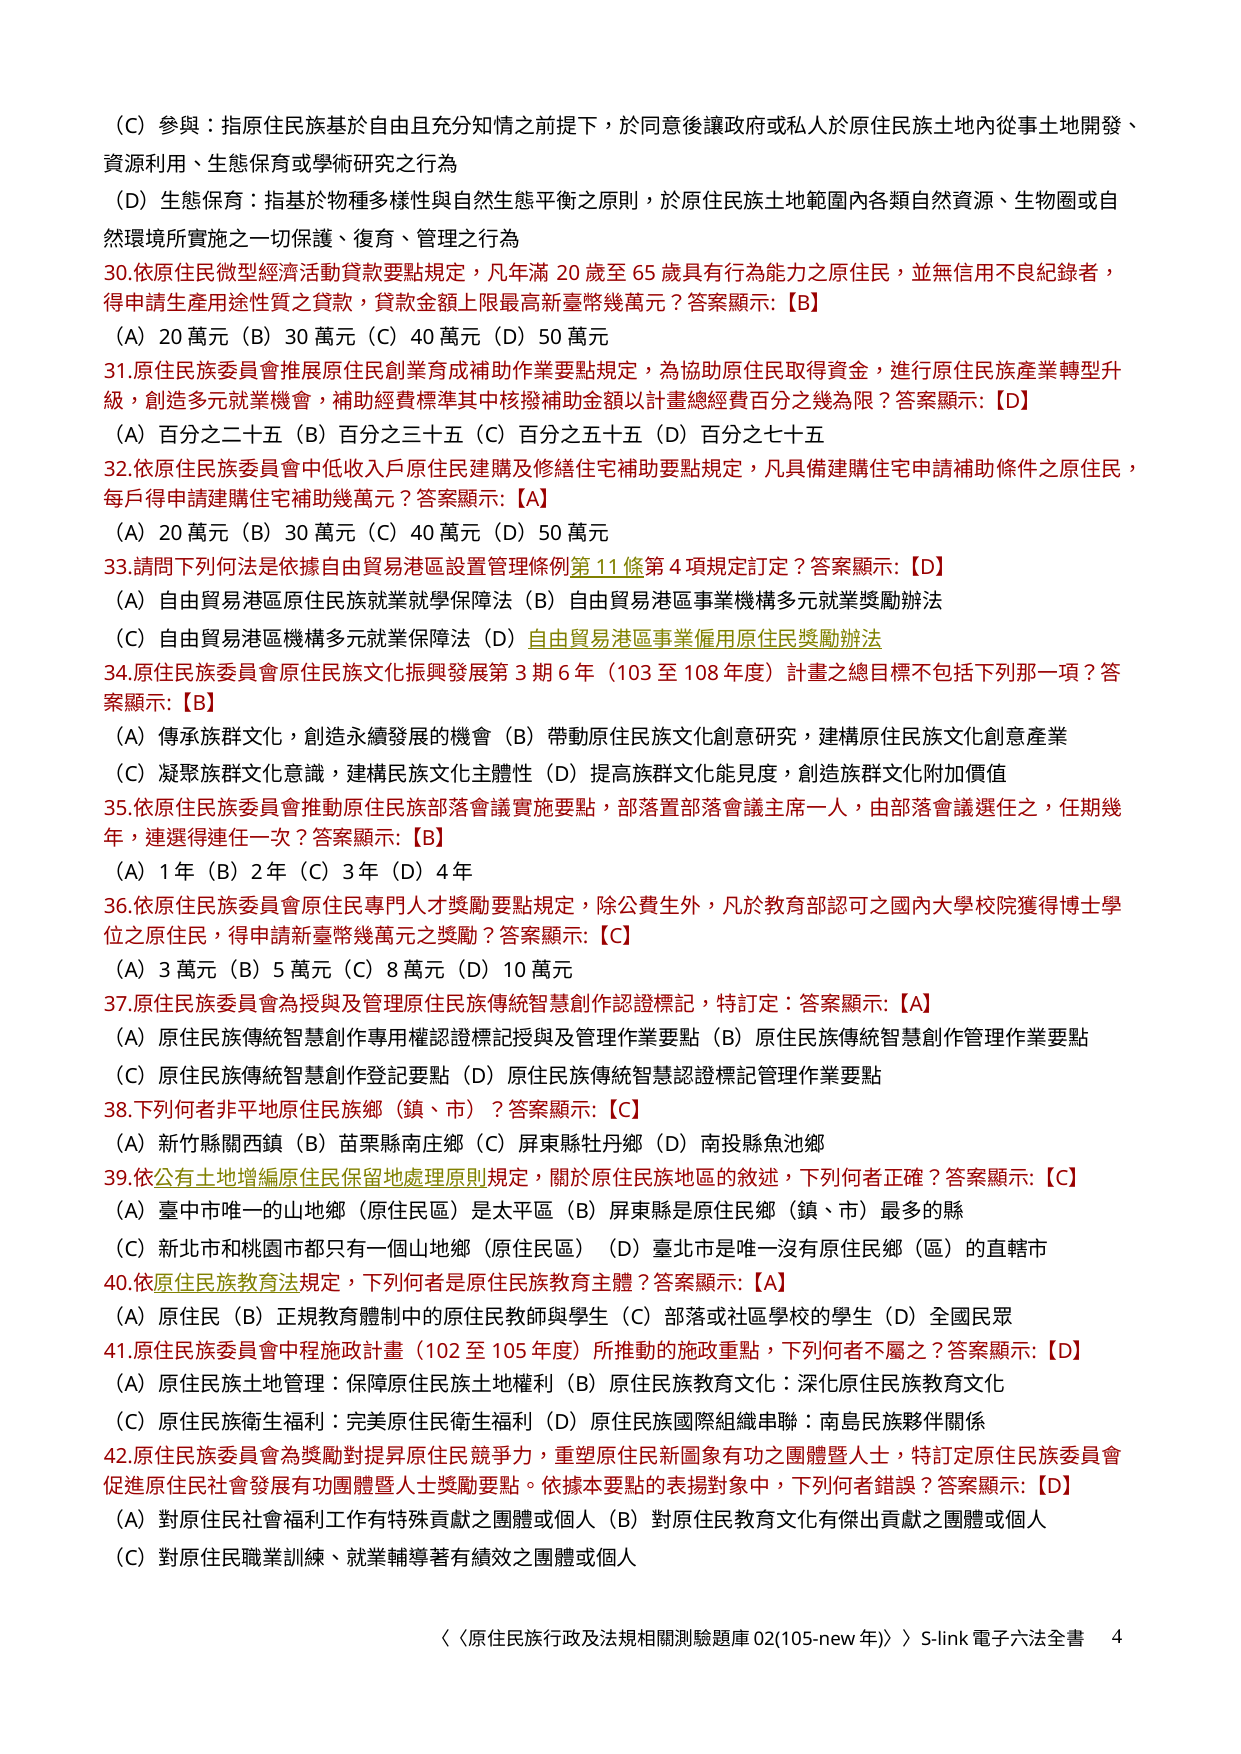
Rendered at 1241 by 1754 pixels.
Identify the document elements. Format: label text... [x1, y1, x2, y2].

subtitle 33.請問下列何法是依據自由貿易港區設置管理條例第11條第4項規定訂定？答案顯示:【D】 [103, 550, 1122, 581]
subtitle 36.依原住民族委員會原住民專門人才獎勵要點規定，除公費生外，凡於教育部認可之國內大學校院獲得博士學位之原住民，得申請新臺幣幾萬元之獎勵？答案顯示:【C】 [103, 889, 1122, 950]
subtitle 37.原住民族委員會為授與及管理原住民族傳統智慧創作認證標記，特訂定：答案顯示:【A】 [103, 988, 1122, 1018]
text （A）原住民族土地管理：保障原住民族土地權利（B）原住民族教育文化：深化原住民族教育文化 [103, 1364, 1122, 1402]
subtitle 32.依原住民族委員會中低收入戶原住民建購及修繕住宅補助要點規定，凡具備建購住宅申請補助條件之原住民，每戶得申請建購住宅補助幾萬元？答案顯示:【A】 [103, 452, 1122, 513]
text （A）百分之二十五（B）百分之三十五（C）百分之五十五（D）百分之七十五 [103, 415, 1122, 452]
subtitle 34.原住民族委員會原住民族文化振興發展第3 期 6年（103 至 108年度）計畫之總目標不包括下列那一項？答案顯示:【B】 [103, 656, 1122, 716]
text （A）對原住民社會福利工作有特殊貢獻之團體或個人（B）對原住民教育文化有傑出貢獻之團體或個人 [103, 1500, 1122, 1537]
text （C）對原住民職業訓練、就業輔導著有績效之團體或個人 [103, 1537, 1122, 1575]
text （A）原住民（B）正規教育體制中的原住民教師與學生（C）部落或社區學校的學生（D）全國民眾 [103, 1296, 1122, 1334]
text （C）原住民族傳統智慧創作登記要點（D）原住民族傳統智慧認證標記管理作業要點 [103, 1055, 1122, 1093]
text （A）自由貿易港區原住民族就業就學保障法（B）自由貿易港區事業機構多元就業獎勵辦法 [103, 581, 1122, 618]
text （A）臺中市唯一的山地鄉（原住民區）是太平區（B）屏東縣是原住民鄉（鎮、市）最多的縣 [103, 1191, 1122, 1228]
text （A）20 萬元（B）30 萬元（C）40 萬元（D）50 萬元 [103, 513, 1122, 550]
subtitle 35.依原住民族委員會推動原住民族部落會議實施要點，部落置部落會議主席一人，由部落會議選任之，任期幾年，連選得連任一次？答案顯示:【B】 [103, 791, 1122, 852]
text （C）自由貿易港區機構多元就業保障法（D）自由貿易港區事業僱用原住民獎勵辦法 [103, 618, 1122, 656]
subtitle 30.依原住民微型經濟活動貸款要點規定，凡年滿 20 歲至 65 歲具有行為能力之原住民，並無信用不良紀錄者，得申請生產用途性質之貸款，貸款金額上限最高新臺幣幾萬元？答案顯示:【B】 [103, 256, 1122, 317]
subtitle 40.依原住民族教育法規定，下列何者是原住民族教育主體？答案顯示:【A】 [103, 1266, 1122, 1296]
subtitle 31.原住民族委員會推展原住民創業育成補助作業要點規定，為協助原住民取得資金，進行原住民族產業轉型升級，創造多元就業機會，補助經費標準其中核撥補助金額以計畫總經費百分之幾為限？答案顯示:【D】 [103, 354, 1122, 415]
text （A）1年（B）2年（C）3年（D）4年 [103, 852, 1122, 889]
text （C）凝聚族群文化意識，建構民族文化主體性（D）提高族群文化能見度，創造族群文化附加價值 [103, 754, 1122, 791]
text （C）參與：指原住民族基於自由且充分知情之前提下，於同意後讓政府或私人於原住民族土地內從事土地開發、資源利用、生態保育或學術研究之行為 [103, 106, 1122, 181]
text （A）20 萬元（B）30 萬元（C）40 萬元（D）50 萬元 [103, 317, 1122, 354]
text （A）原住民族傳統智慧創作專用權認證標記授與及管理作業要點（B）原住民族傳統智慧創作管理作業要點 [103, 1018, 1122, 1055]
text （A）3 萬元（B）5 萬元（C）8 萬元（D）10 萬元 [103, 950, 1122, 988]
text （C）原住民族衛生福利：完美原住民衛生福利（D）原住民族國際組織串聯：南島民族夥伴關係 [103, 1402, 1122, 1439]
text （A）傳承族群文化，創造永續發展的機會（B）帶動原住民族文化創意研究，建構原住民族文化創意產業 [103, 716, 1122, 754]
text （D）生態保育：指基於物種多樣性與自然生態平衡之原則，於原住民族土地範圍內各類自然資源、生物圈或自然環境所實施之一切保護、復育、管理之行為 [103, 181, 1122, 256]
subtitle 39.依公有土地增編原住民保留地處理原則規定，關於原住民族地區的敘述，下列何者正確？答案顯示:【C】 [103, 1161, 1122, 1191]
subtitle 42.原住民族委員會為獎勵對提昇原住民競爭力，重塑原住民新圖象有功之團體暨人士，特訂定原住民族委員會促進原住民社會發展有功團體暨人士獎勵要點。依據本要點的表揚對象中，下列何者錯誤？答案顯示:【D】 [103, 1439, 1122, 1500]
text （A）新竹縣關西鎮（B）苗栗縣南庄鄉（C）屏東縣牡丹鄉（D）南投縣魚池鄉 [103, 1123, 1122, 1161]
text （C）新北市和桃園市都只有一個山地鄉（原住民區）（D）臺北市是唯一沒有原住民鄉（區）的直轄市 [103, 1228, 1122, 1266]
subtitle 41.原住民族委員會中程施政計畫（102 至 105年度）所推動的施政重點，下列何者不屬之？答案顯示:【D】 [103, 1334, 1122, 1364]
subtitle 38.下列何者非平地原住民族鄉（鎮、市）？答案顯示:【C】 [103, 1093, 1122, 1123]
